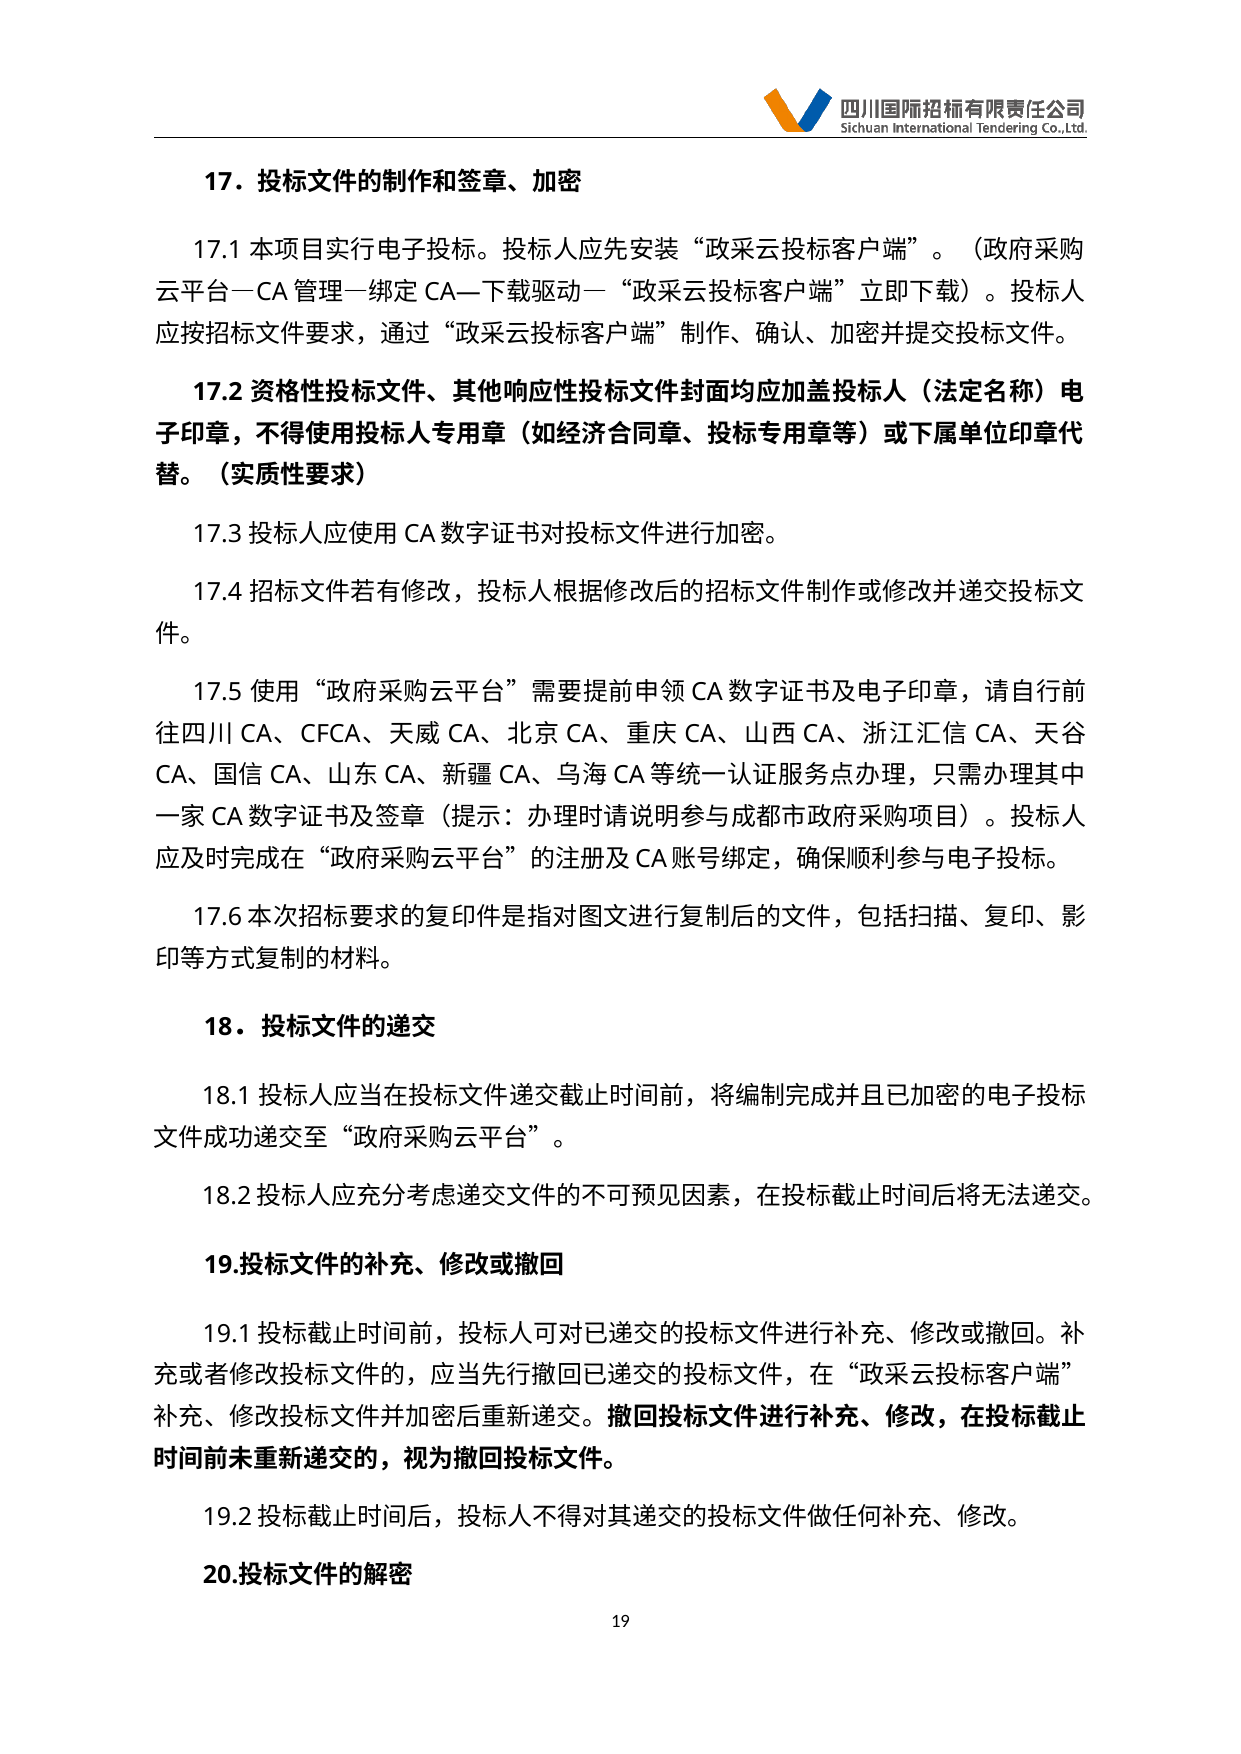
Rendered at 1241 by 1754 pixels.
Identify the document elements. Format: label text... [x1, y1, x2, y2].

subtitle 19.投标文件的补充、修改或撤回 [153, 1240, 1087, 1282]
subtitle 17．投标文件的制作和签章、加密 [153, 157, 1087, 198]
text 17.2 资格性投标文件、其他响应性投标文件封面均应加盖投标人（法定名称）电子印章，不得使用投标人专用章（如经济合同章、投标专用章等）或下属单位印章代替。（实质性要求） [155, 367, 1087, 492]
text 18.2投标人应充分考虑递交文件的不可预见因素，在投标截止时间后将无法递交。 [153, 1171, 1087, 1213]
text 20.投标文件的解密 [153, 1550, 1087, 1592]
text 19.1投标截止时间前，投标人可对已递交的投标文件进行补充、修改或撤回。补充或者修改投标文件的，应当先行撤回已递交的投标文件，在“政采云投标客户端”补充、修改投标文件并加密后重新递交。撤回投标文件进行补充、修改，在投标截止时间前未重新递交的，视为撤回投标文件。 [153, 1309, 1087, 1475]
text 17.1 本项目实行电子投标。投标人应先安装“政采云投标客户端”。（政府采购云平台—CA管理—绑定CA—下载驱动—“政采云投标客户端”立即下载）。投标人应按招标文件要求，通过“政采云投标客户端”制作、确认、加密并提交投标文件。 [155, 225, 1087, 350]
text 17.4 招标文件若有修改，投标人根据修改后的招标文件制作或修改并递交投标文件。 [155, 567, 1087, 650]
text 17.3 投标人应使用CA数字证书对投标文件进行加密。 [155, 509, 1087, 550]
text 19.2投标截止时间后，投标人不得对其递交的投标文件做任何补充、修改。 [153, 1492, 1087, 1534]
text 17.6本次招标要求的复印件是指对图文进行复制后的文件，包括扫描、复印、影印等方式复制的材料。 [155, 892, 1087, 975]
picture [763, 88, 1087, 135]
text 17.5 使用“政府采购云平台”需要提前申领CA数字证书及电子印章，请自行前往四川CA、CFCA、天威CA、北京CA、重庆CA、山西CA、浙江汇信CA、天谷CA、国信CA、山东CA、新疆CA、乌海CA等统一认证服务点办理，只需办理其中一家CA数字证书及签章（提示：办理时请说明参与成都市政府采购项目）。投标人应及时完成在“政府采购云平台”的注册及CA账号绑定，确保顺利参与电子投标。 [155, 667, 1087, 875]
text 18.1 投标人应当在投标文件递交截止时间前，将编制完成并且已加密的电子投标文件成功递交至“政府采购云平台”。 [153, 1071, 1087, 1154]
subtitle 18．投标文件的递交 [153, 1002, 1087, 1044]
